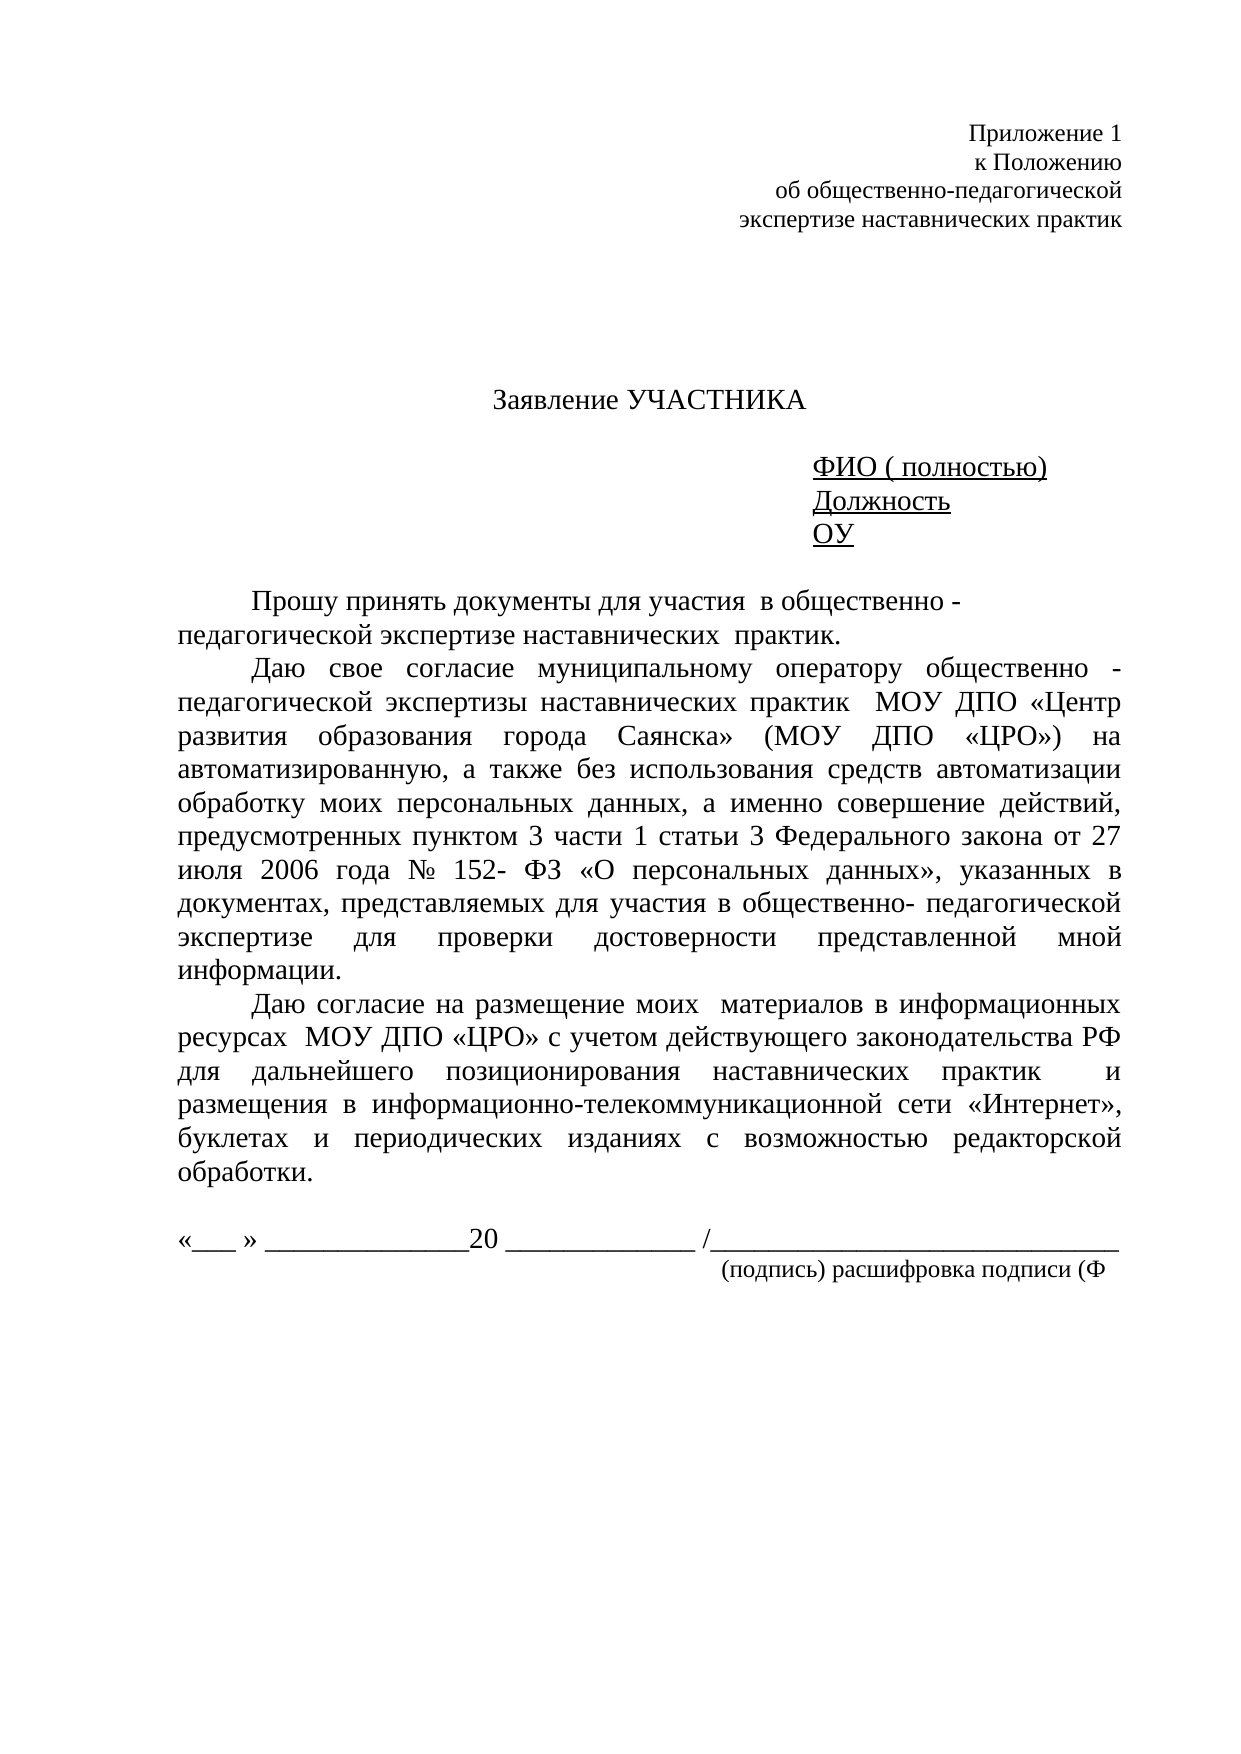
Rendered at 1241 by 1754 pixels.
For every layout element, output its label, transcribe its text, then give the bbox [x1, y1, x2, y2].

text Должность [812, 483, 1122, 516]
text об общественно-педагогической [177, 176, 1122, 204]
text «___ » ______________20 _____________ /____________________________ [177, 1221, 1122, 1254]
text ФИО ( полностью) [812, 449, 1122, 483]
text (подпись) расшифровка подписи (Ф [177, 1254, 1122, 1283]
text ОУ [812, 516, 1122, 550]
text Заявление УЧАСТНИКА [177, 382, 1122, 416]
list Приложение 1 [240, 118, 1122, 147]
text к Положению [177, 147, 1122, 176]
text Даю согласие на размещение моих материалов в информационных ресурсах МОУ ДПО «ЦРО» с учетом действующего законодательства РФ для дальнейшего позиционирования наставнических практик и размещения в информационно-телекоммуникационной сети «Интернет», буклетах и периодических изданиях с возможностью редакторской обработки. [177, 986, 1122, 1187]
text Прошу принять документы для участия в общественно - педагогической экспертизе наставнических практик. [177, 583, 1122, 651]
text Даю свое согласие муниципальному оператору общественно - педагогической экспертизы наставнических практик МОУ ДПО «Центр развития образования города Саянска» (МОУ ДПО «ЦРО») на автоматизированную, а также без использования средств автоматизации обработку моих персональных данных, а именно совершение действий, предусмотренных пунктом 3 части 1 статьи 3 Федерального закона от 27 июля 2006 года № 152- ФЗ «О персональных данных», указанных в документах, представляемых для участия в общественно- педагогической экспертизе для проверки достоверности представленной мной информации. [177, 651, 1122, 986]
text экспертизе наставнических практик [177, 204, 1122, 233]
